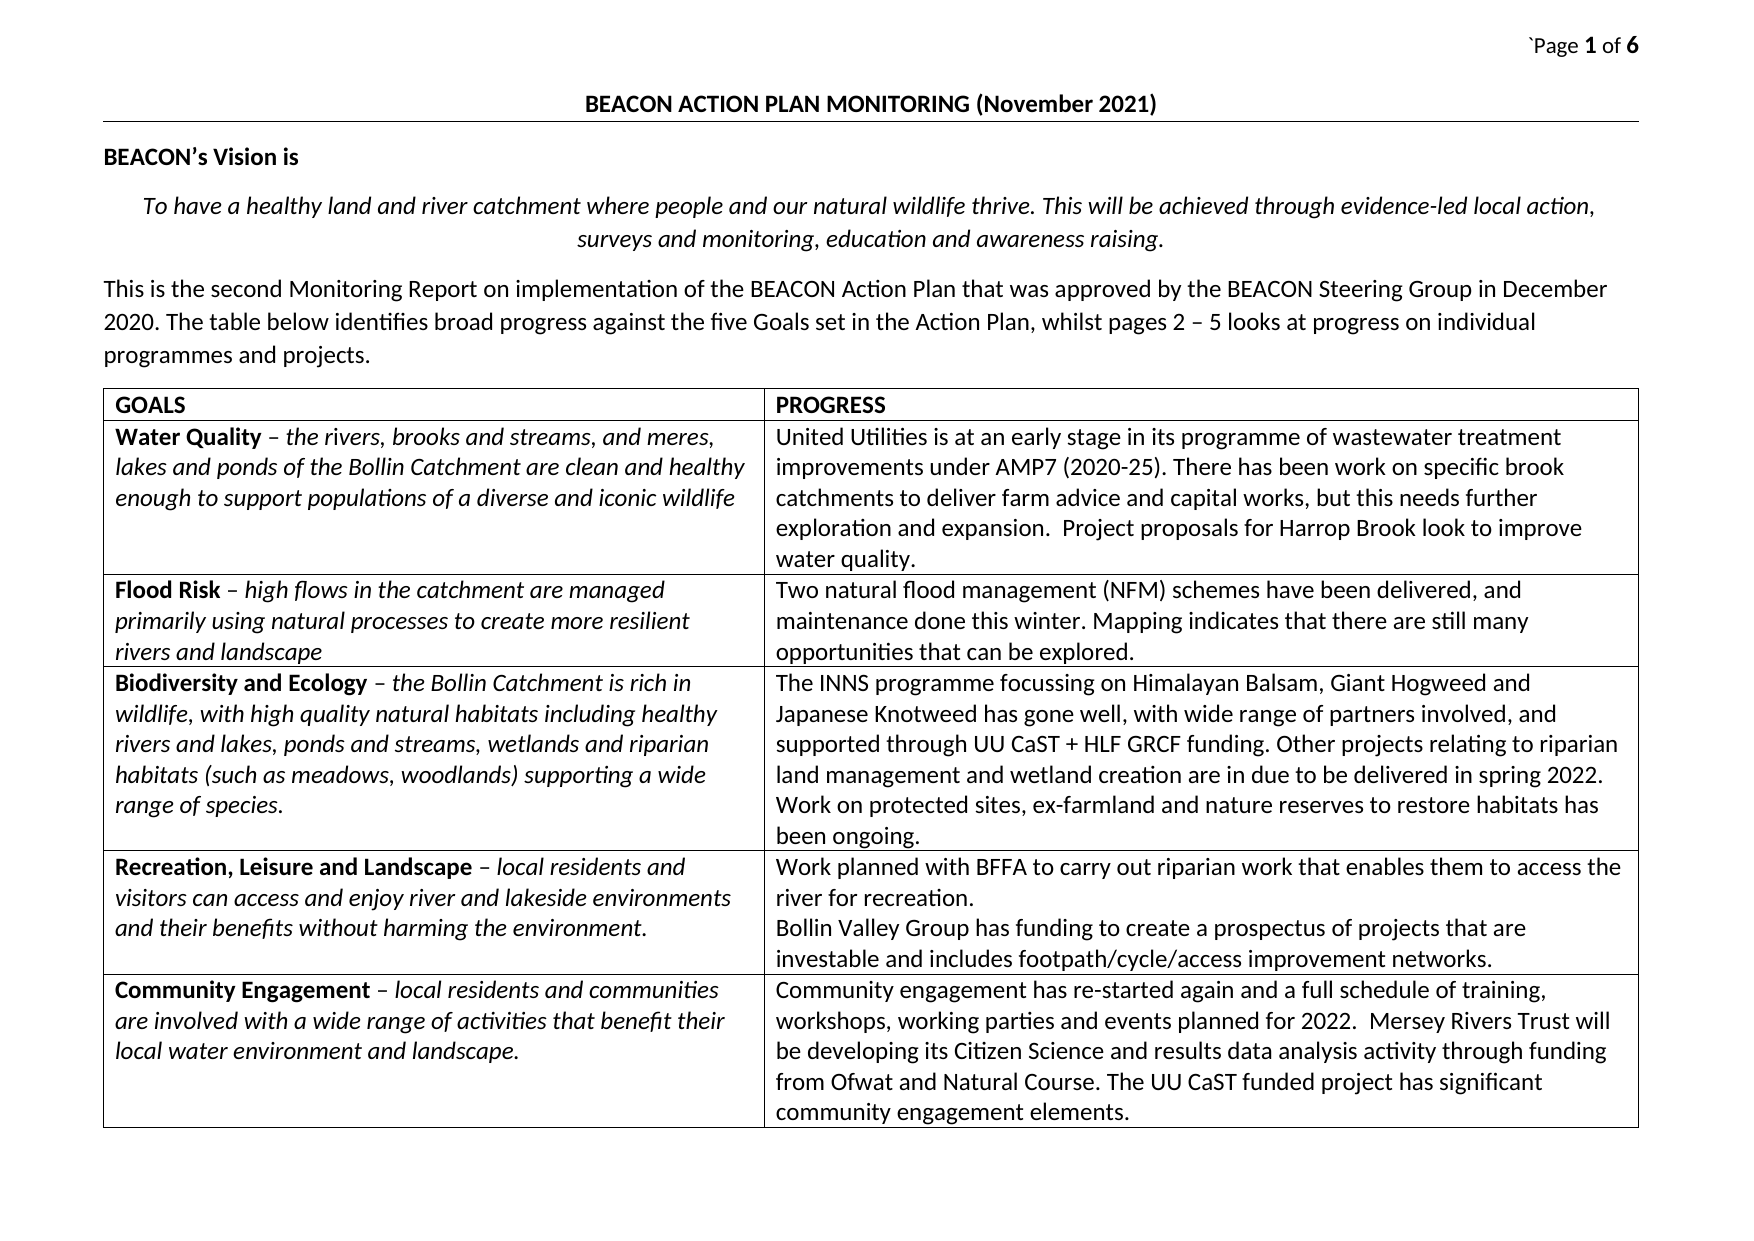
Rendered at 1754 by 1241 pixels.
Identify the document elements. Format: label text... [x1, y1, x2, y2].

text This is the second Monitoring Report on implementation of the BEACON Action Plan that was approved by the BEACON Steering Group in December 2020. The table below identifies broad progress against the five Goals set in the Action Plan, whilst pages 2 – 5 looks at progress on individual programmes and projects. [103, 273, 1639, 369]
table_header PROGRESS [765, 389, 1638, 420]
table_cell Work planned with BFFA to carry out riparian work that enables them to access the river for recreation. Bollin Valley Group has funding to create a prospectus of projects that are investable and includes footpath/cycle/access improvement networks. [765, 851, 1638, 973]
table_cell Biodiversity and Ecology – the Bollin Catchment is rich in wildlife, with high quality natural habitats including healthy rivers and lakes, ponds and streams, wetlands and riparian habitats (such as meadows, woodlands) supporting a wide range of species. [104, 667, 764, 850]
table_cell Water Quality – the rivers, brooks and streams, and meres, lakes and ponds of the Bollin Catchment are clean and healthy enough to support populations of a diverse and iconic wildlife [104, 421, 764, 573]
text To have a healthy land and river catchment where people and our natural wildlife thrive. This will be achieved through evidence-led local action, surveys and monitoring, education and awareness raising. [103, 190, 1639, 254]
table_cell United Utilities is at an early stage in its programme of wastewater treatment improvements under AMP7 (2020-25). There has been work on specific brook catchments to deliver farm advice and capital works, but this needs further exploration and expansion. Project proposals for Harrop Brook look to improve water quality. [765, 421, 1638, 573]
table_header GOALS [104, 389, 764, 420]
text BEACON ACTION PLAN MONITORING (November 2021) [103, 88, 1639, 121]
table_cell The INNS programme focussing on Himalayan Balsam, Giant Hogweed and Japanese Knotweed has gone well, with wide range of partners involved, and supported through UU CaST + HLF GRCF funding. Other projects relating to riparian land management and wetland creation are in due to be delivered in spring 2022. Work on protected sites, ex-farmland and nature reserves to restore habitats has been ongoing. [765, 667, 1638, 850]
table_cell Flood Risk – high flows in the catchment are managed primarily using natural processes to create more resilient rivers and landscape [104, 575, 764, 666]
table_cell Community engagement has re-started again and a full schedule of training, workshops, working parties and events planned for 2022. Mersey Rivers Trust will be developing its Citizen Science and results data analysis activity through funding from Ofwat and Natural Course. The UU CaST funded project has significant community engagement elements. [765, 975, 1638, 1127]
text BEACON’s Vision is [103, 141, 1611, 171]
table_cell Community Engagement – local residents and communities are involved with a wide range of activities that benefit their local water environment and landscape. [104, 975, 764, 1127]
table_cell Recreation, Leisure and Landscape – local residents and visitors can access and enjoy river and lakeside environments and their benefits without harming the environment. [104, 851, 764, 973]
table_cell Two natural flood management (NFM) schemes have been delivered, and maintenance done this winter. Mapping indicates that there are still many opportunities that can be explored. [765, 575, 1638, 666]
